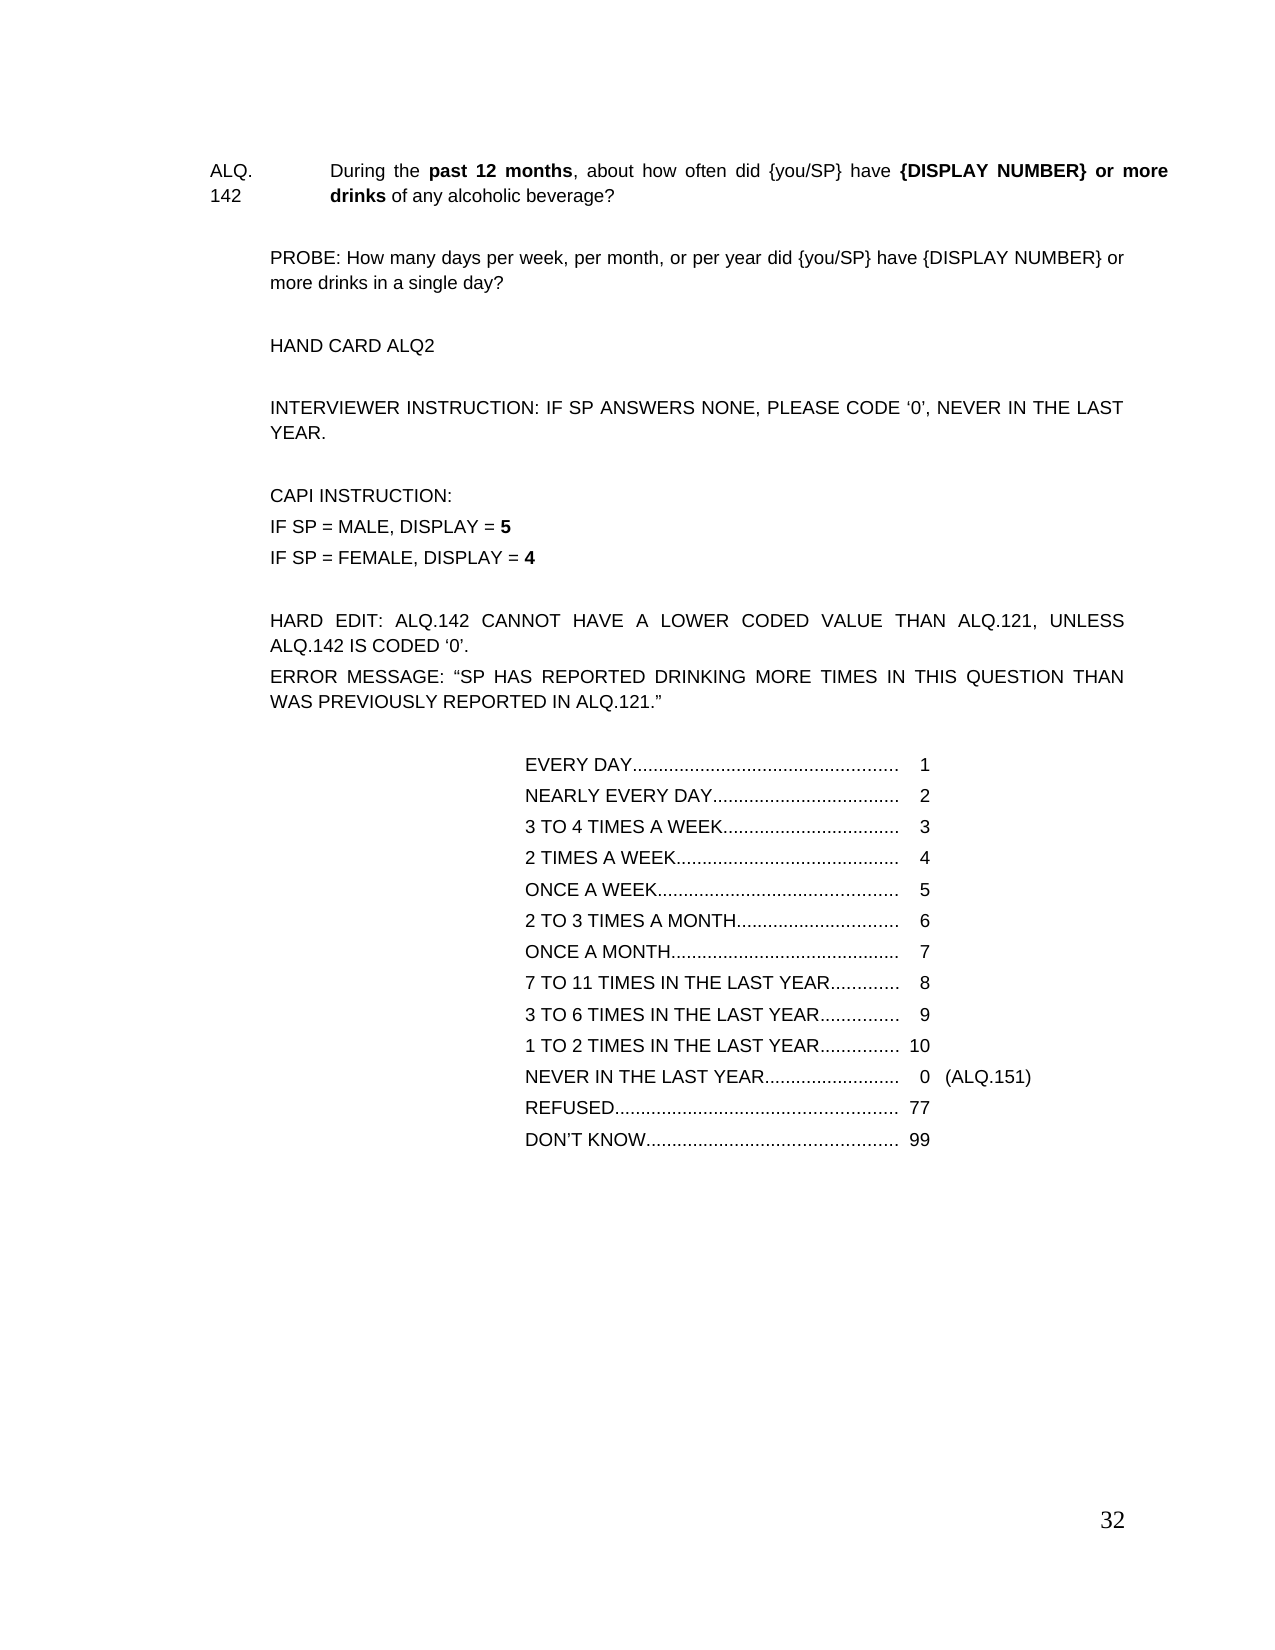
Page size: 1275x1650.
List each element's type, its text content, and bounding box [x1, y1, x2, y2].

text ERROR MESSAGE: “SP HAS REPORTED DRINKING MORE TIMES IN THIS QUESTION THAN WAS PREVIOUSLY REPORTED IN ALQ.121.” [150, 662, 1125, 712]
text NEARLY EVERY DAY 2 [525, 781, 1125, 806]
text 1 TO 2 TIMES IN THE LAST YEAR 10 [525, 1031, 1125, 1056]
text INTERVIEWER INSTRUCTION: IF SP ANSWERS NONE, PLEASE CODE ‘0’, NEVER IN THE LAST YEAR. [150, 394, 1125, 444]
text IF SP = MALE, DISPLAY = 5 [150, 512, 1125, 537]
text 3 TO 6 TIMES IN THE LAST YEAR 9 [525, 1000, 1125, 1025]
text ONCE A MONTH 7 [525, 937, 1125, 962]
text PROBE: How many days per week, per month, or per year did {you/SP} have {DISPLAY NUMBER} or more drinks in a single day? [150, 244, 1125, 294]
text 2 TIMES A WEEK 4 [525, 844, 1125, 869]
text CAPI INSTRUCTION: [150, 481, 1125, 506]
text HAND CARD ALQ2 [150, 331, 1125, 356]
text 7 TO 11 TIMES IN THE LAST YEAR 8 [525, 969, 1125, 994]
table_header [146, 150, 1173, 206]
text EVERY DAY 1 [525, 750, 1125, 775]
text ONCE A WEEK 5 [525, 875, 1125, 900]
text 2 TO 3 TIMES A MONTH 6 [525, 906, 1125, 931]
text NEVER IN THE LAST YEAR 0 (ALQ.151) [525, 1062, 1125, 1087]
text HARD EDIT: ALQ.142 CANNOT HAVE A LOWER CODED VALUE THAN ALQ.121, UNLESS ALQ.142 IS CODED ‘0’. [150, 606, 1125, 656]
text DON’T KNOW 99 [525, 1125, 1125, 1150]
text IF SP = FEMALE, DISPLAY = 4 [150, 544, 1125, 569]
text REFUSED 77 [525, 1094, 1125, 1119]
text 3 TO 4 TIMES A WEEK 3 [525, 812, 1125, 837]
